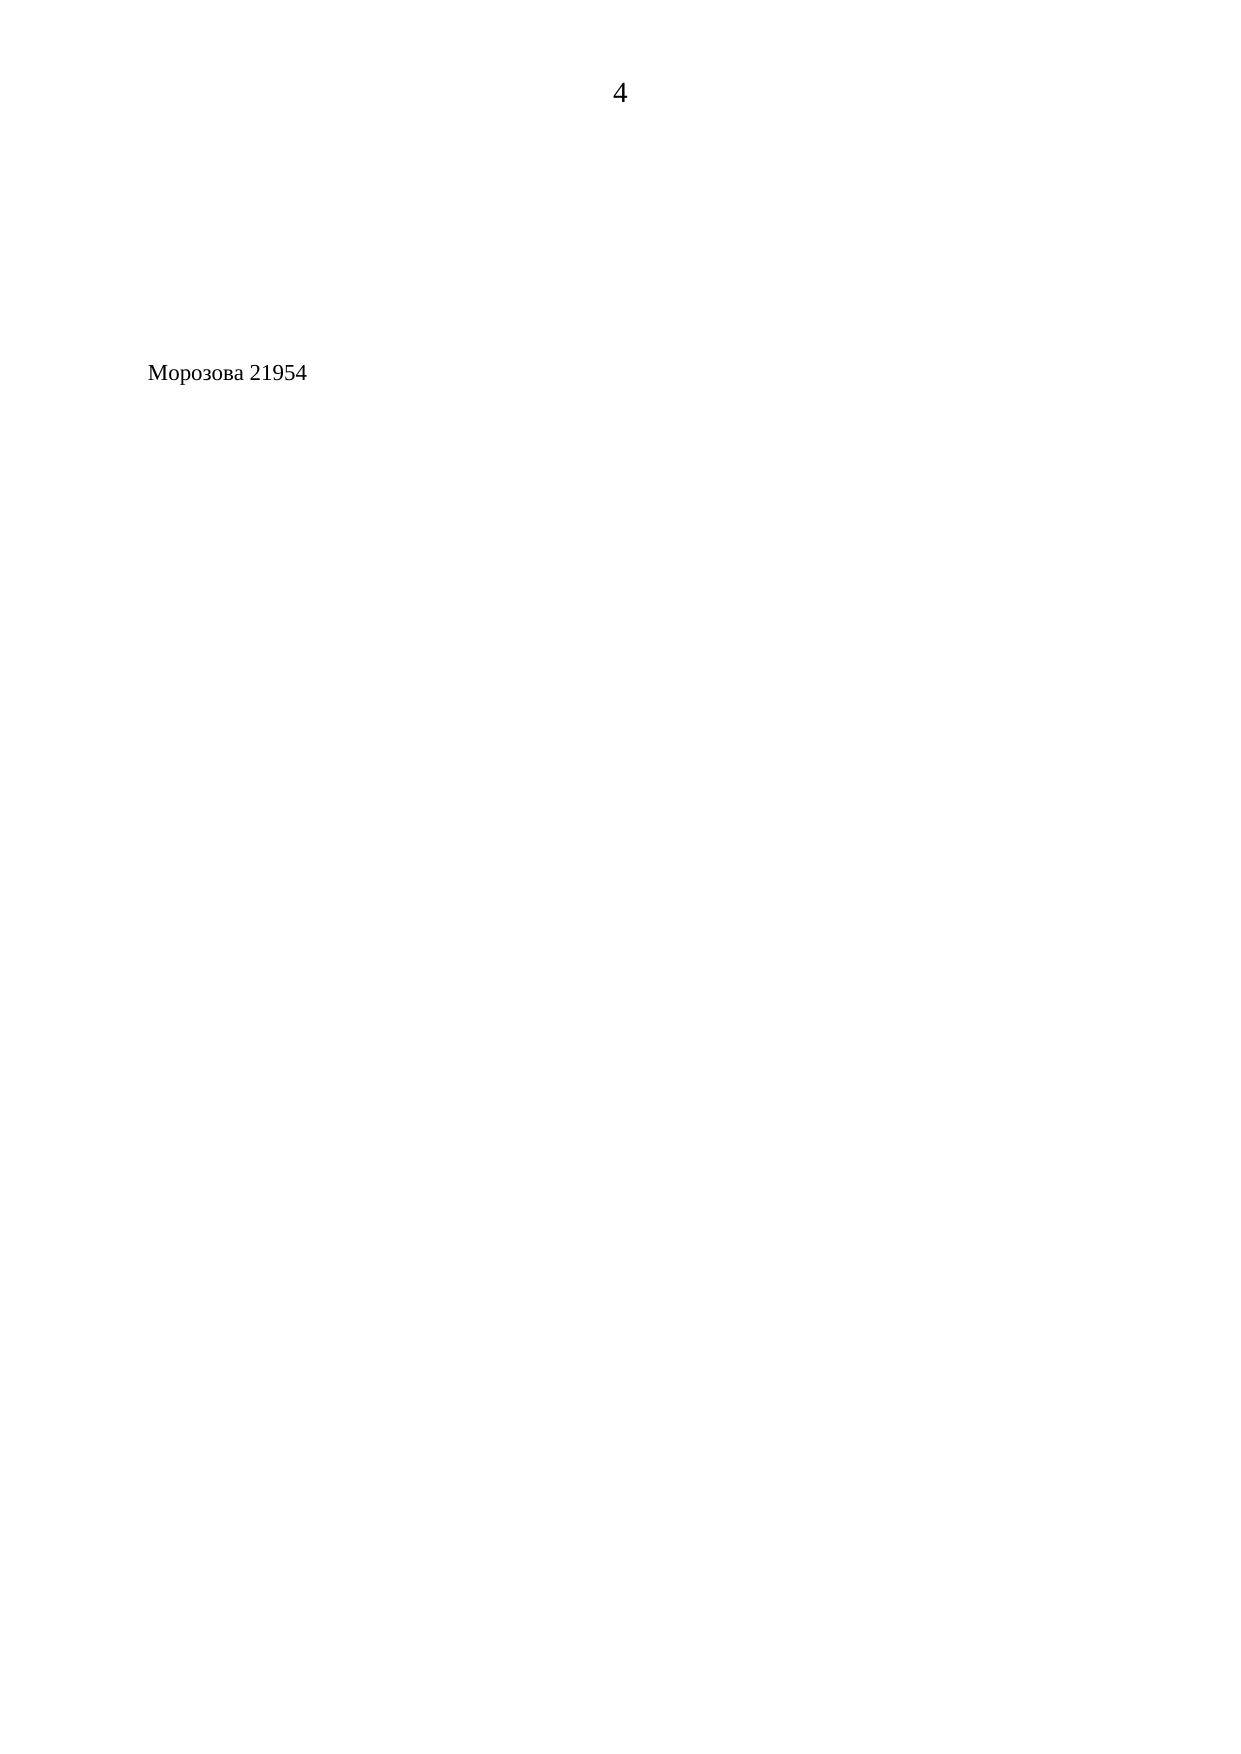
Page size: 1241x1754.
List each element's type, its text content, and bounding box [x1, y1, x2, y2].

text Морозова 21954 [148, 358, 1092, 385]
